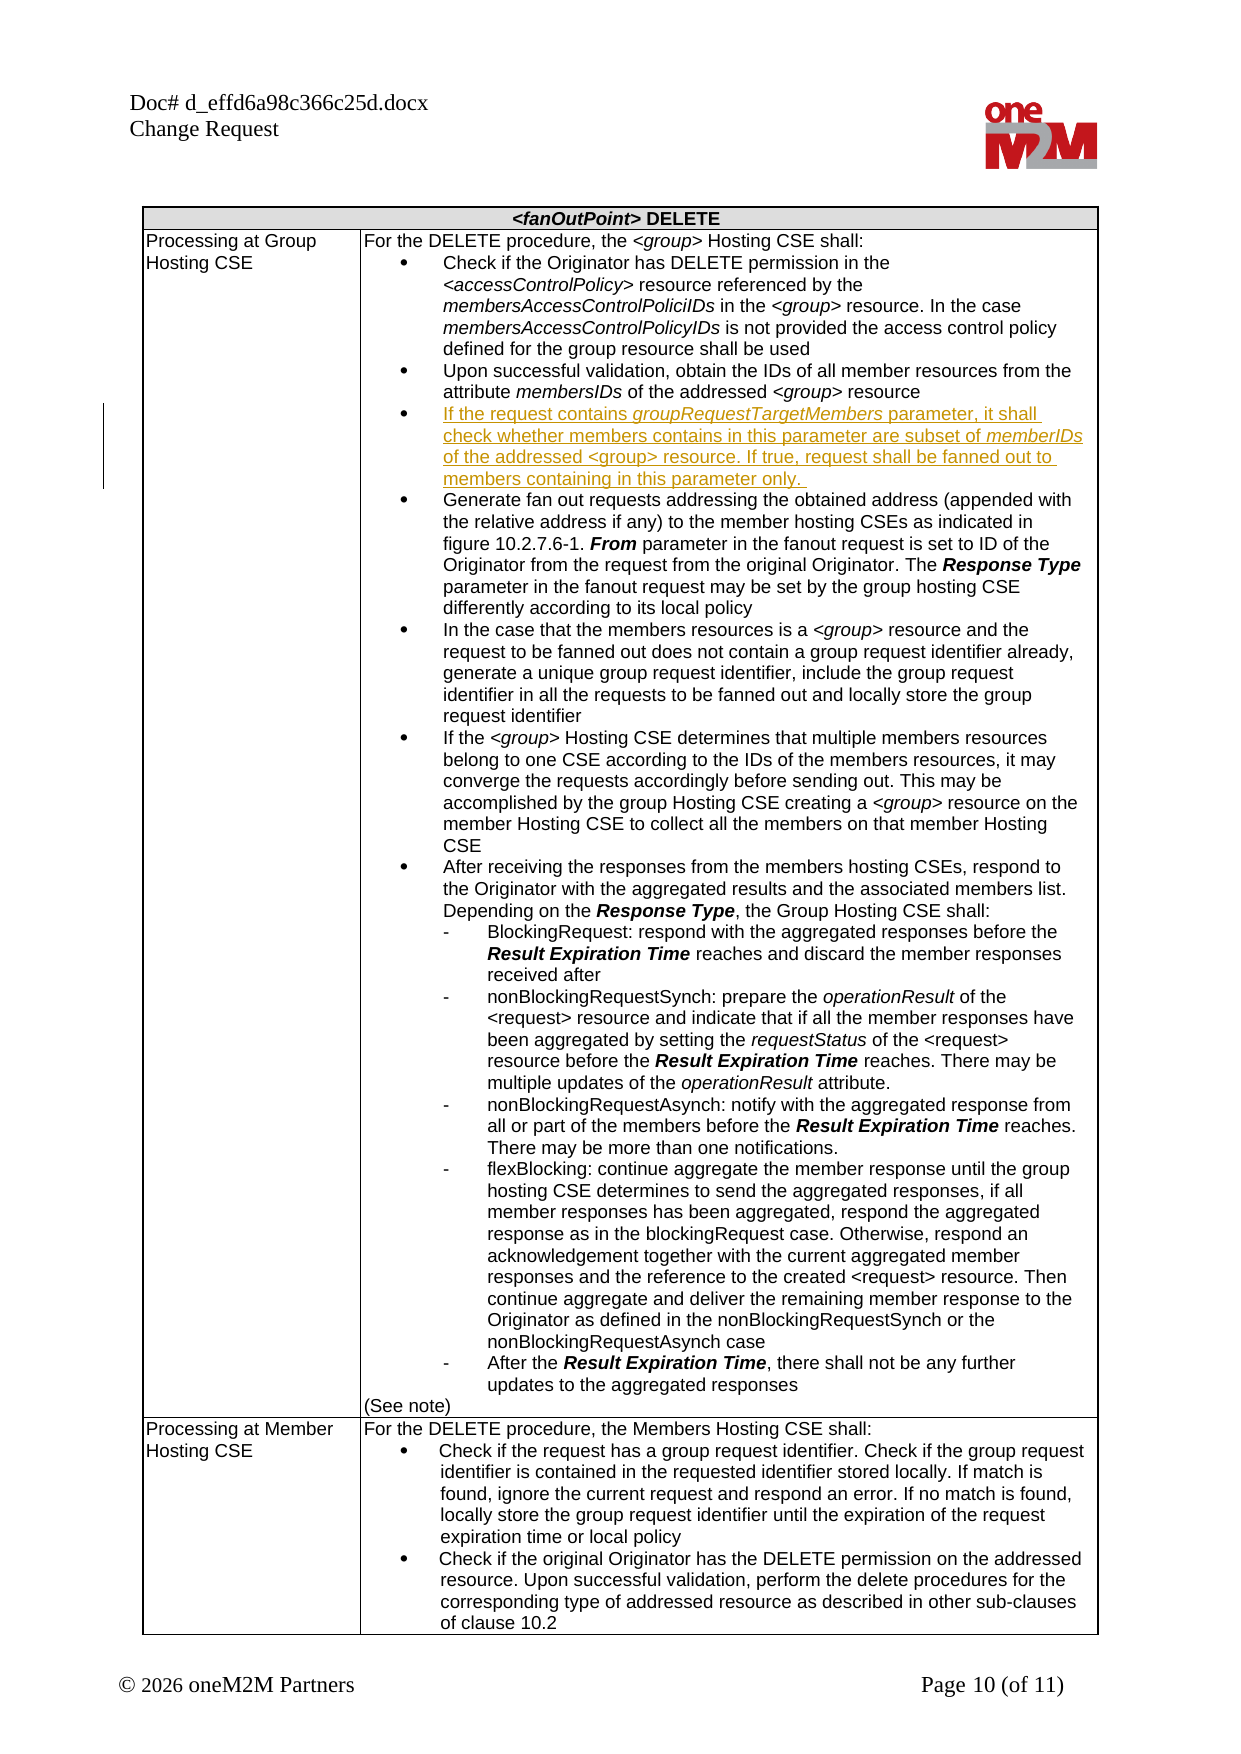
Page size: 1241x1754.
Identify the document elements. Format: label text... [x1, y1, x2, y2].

picture [971, 88, 1111, 184]
table_cell For the DELETE procedure, the <group> Hosting CSE shall: Check if the Originator has DELETE permission in the <accessControlPolicy> resource referenced by the membersAccessControlPoliciIDs in the <group> resource. In the case membersAccessControlPolicyIDs is not provided the access control policy defined for the group resource shall be used Upon successful validation, obtain the IDs of all member resources from the attribute membersIDs of the addressed <group> resource Generate fan out requests addressing the obtained address (appended with the relative address if any) to the member hosting CSEs as indicated in figure 10.2.7.6-1. From parameter in the fanout request is set to ID of the Originator from the request from the original Originator. The Response Type parameter in the fanout request may be set by the group hosting CSE differently according to its local policy In the case that the members resources is a <group> resource and the request to be fanned out does not contain a group request identifier already, generate a unique group request identifier, include the group request identifier in all the requests to be fanned out and locally store the group request identifier If the <group> Hosting CSE determines that multiple members resources belong to one CSE according to the IDs of the members resources, it may converge the requests accordingly before sending out. This may be accomplished by the group Hosting CSE creating a <group> resource on the member Hosting CSE to collect all the members on that member Hosting CSE After receiving the responses from the members hosting CSEs, respond to the Originator with the aggregated results and the associated members list. Depending on the Response Type, the Group Hosting CSE shall: - BlockingRequest: respond with the aggregated responses before the Result Expiration Time reaches and discard the member responses received after - nonBlockingRequestSynch: prepare the operationResult of the <request> resource and indicate that if all the member responses have been aggregated by setting the requestStatus of the <request> resource before the Result Expiration Time reaches. There may be multiple updates of the operationResult attribute. - nonBlockingRequestAsynch: notify with the aggregated response from all or part of the members before the Result Expiration Time reaches. There may be more than one notifications. - flexBlocking: continue aggregate the member response until the group hosting CSE determines to send the aggregated responses, if all member responses has been aggregated, respond the aggregated response as in the blockingRequest case. Otherwise, respond an acknowledgement together with the current aggregated member responses and the reference to the created <request> resource. Then continue aggregate and deliver the remaining member response to the Originator as defined in the nonBlockingRequestSynch or the nonBlockingRequestAsynch case - After the Result Expiration Time, there shall not be any further updates to the aggregated responses (See note) [361, 230, 1097, 1417]
table_header <fanOutPoint> DELETE [144, 208, 1097, 229]
table_cell Processing at Member Hosting CSE [144, 1418, 360, 1634]
table_cell Processing at Group Hosting CSE [144, 230, 360, 1417]
